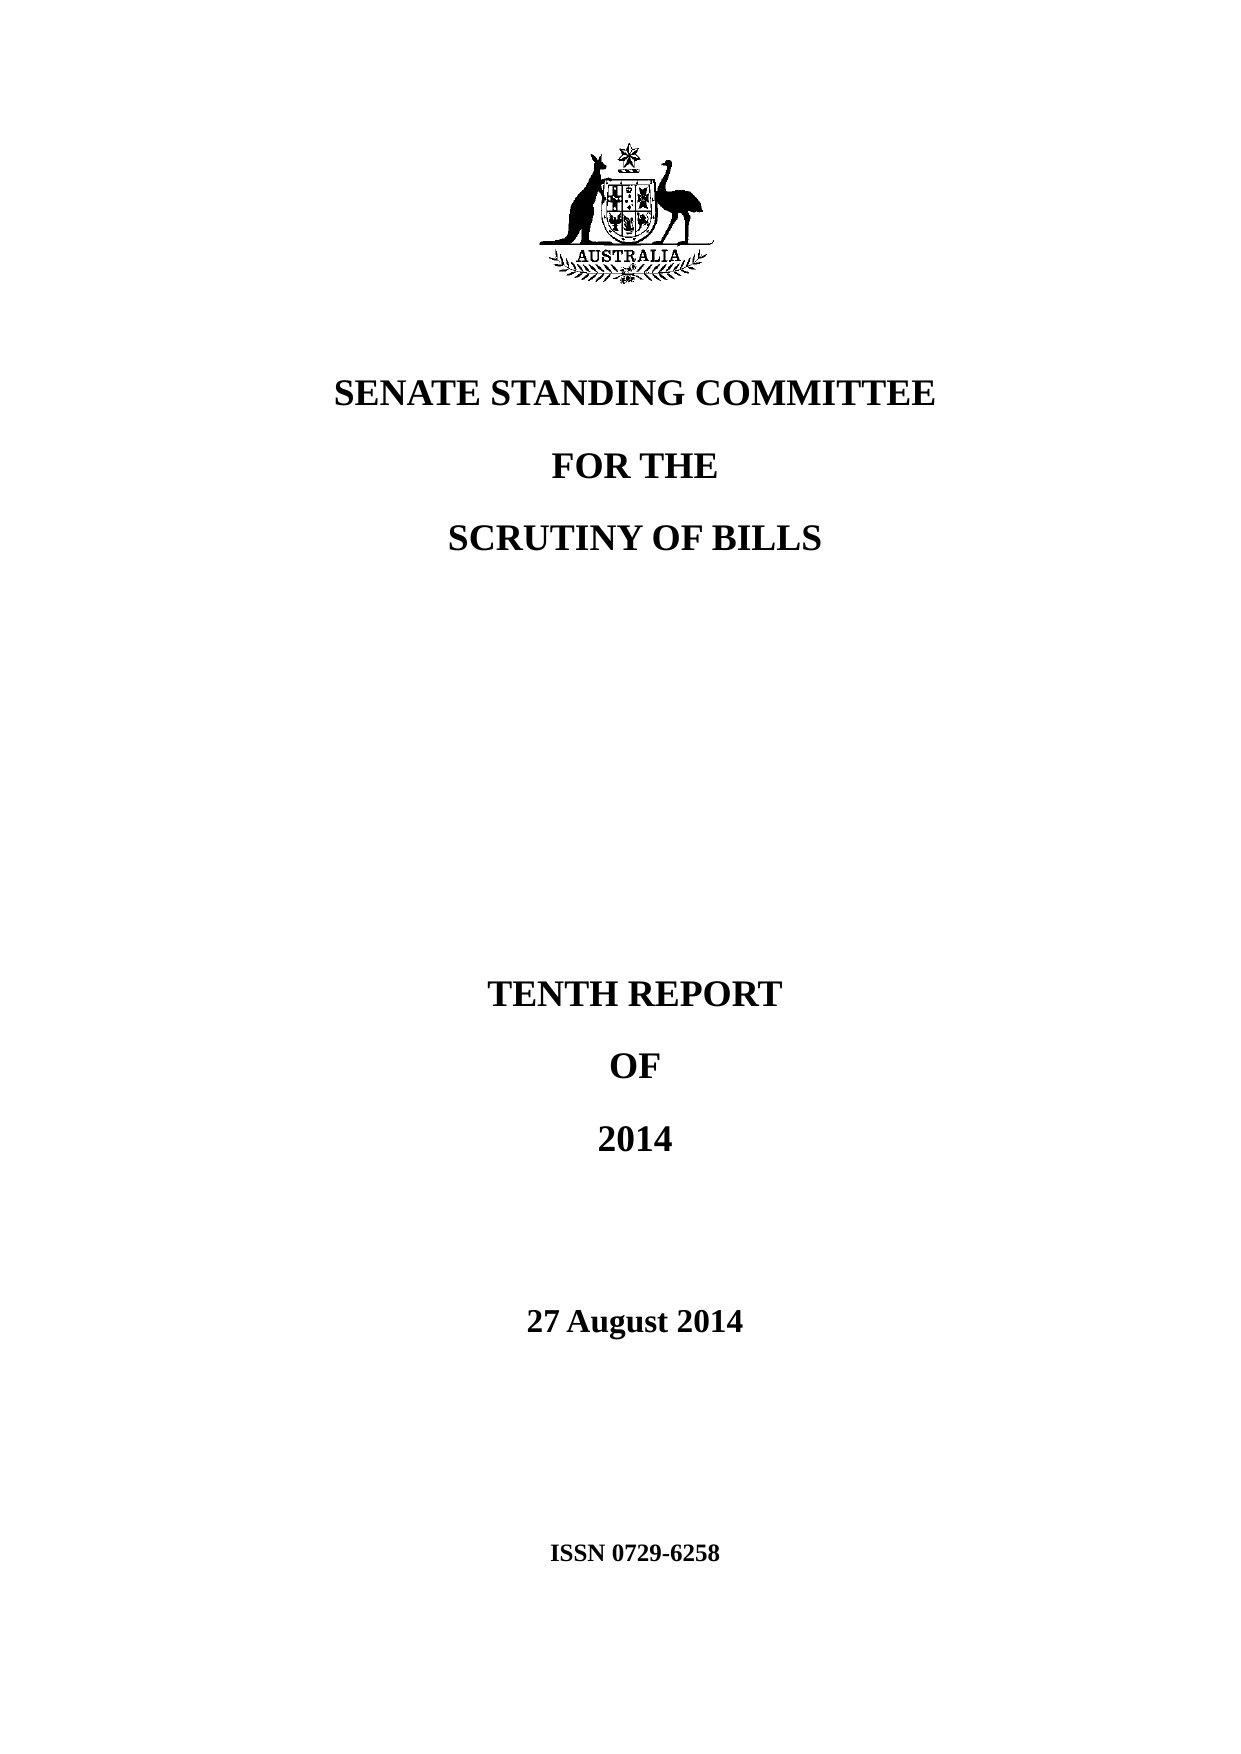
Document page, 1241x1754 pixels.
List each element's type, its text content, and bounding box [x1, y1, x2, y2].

text 27 August 2014 [177, 1302, 1092, 1340]
picture [531, 118, 738, 295]
text SCRUTINY OF BILLS [177, 516, 1092, 559]
text TENTH REPORT [177, 971, 1092, 1014]
text 2014 [177, 1116, 1092, 1159]
text SENATE STANDING COMMITTEE [177, 371, 1092, 414]
text FOR THE [177, 443, 1092, 486]
text ISSN 0729-6258 [177, 1538, 1092, 1567]
text OF [177, 1044, 1092, 1087]
